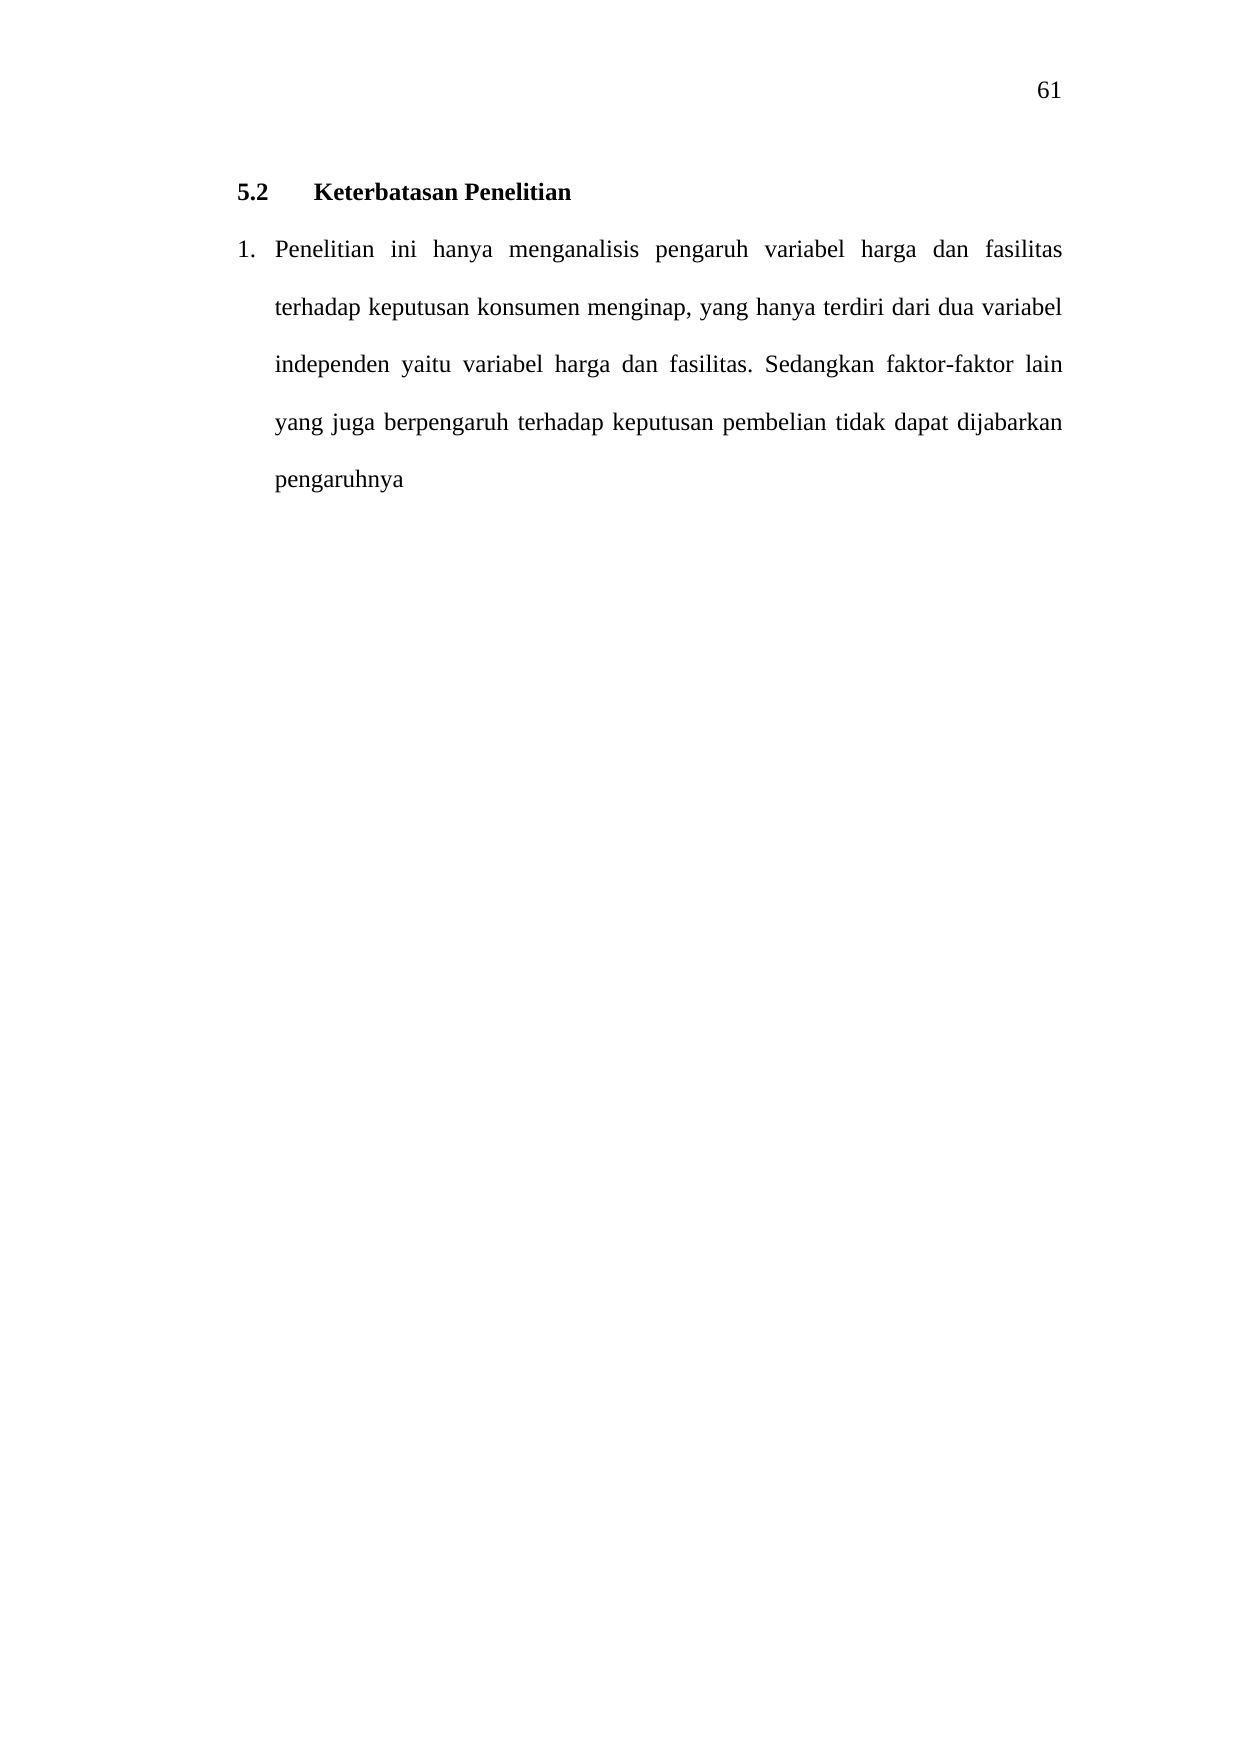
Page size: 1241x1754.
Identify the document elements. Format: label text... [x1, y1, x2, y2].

list Penelitian ini hanya menganalisis pengaruh variabel harga dan fasilitas terhadap keputusan konsumen menginap, yang hanya terdiri dari dua variabel independen yaitu variabel harga dan fasilitas. Sedangkan faktor-faktor lain yang juga berpengaruh terhadap keputusan pembelian tidak dapat dijabarkan pengaruhnya [237, 234, 1063, 493]
list Keterbatasan Penelitian [237, 177, 1063, 206]
